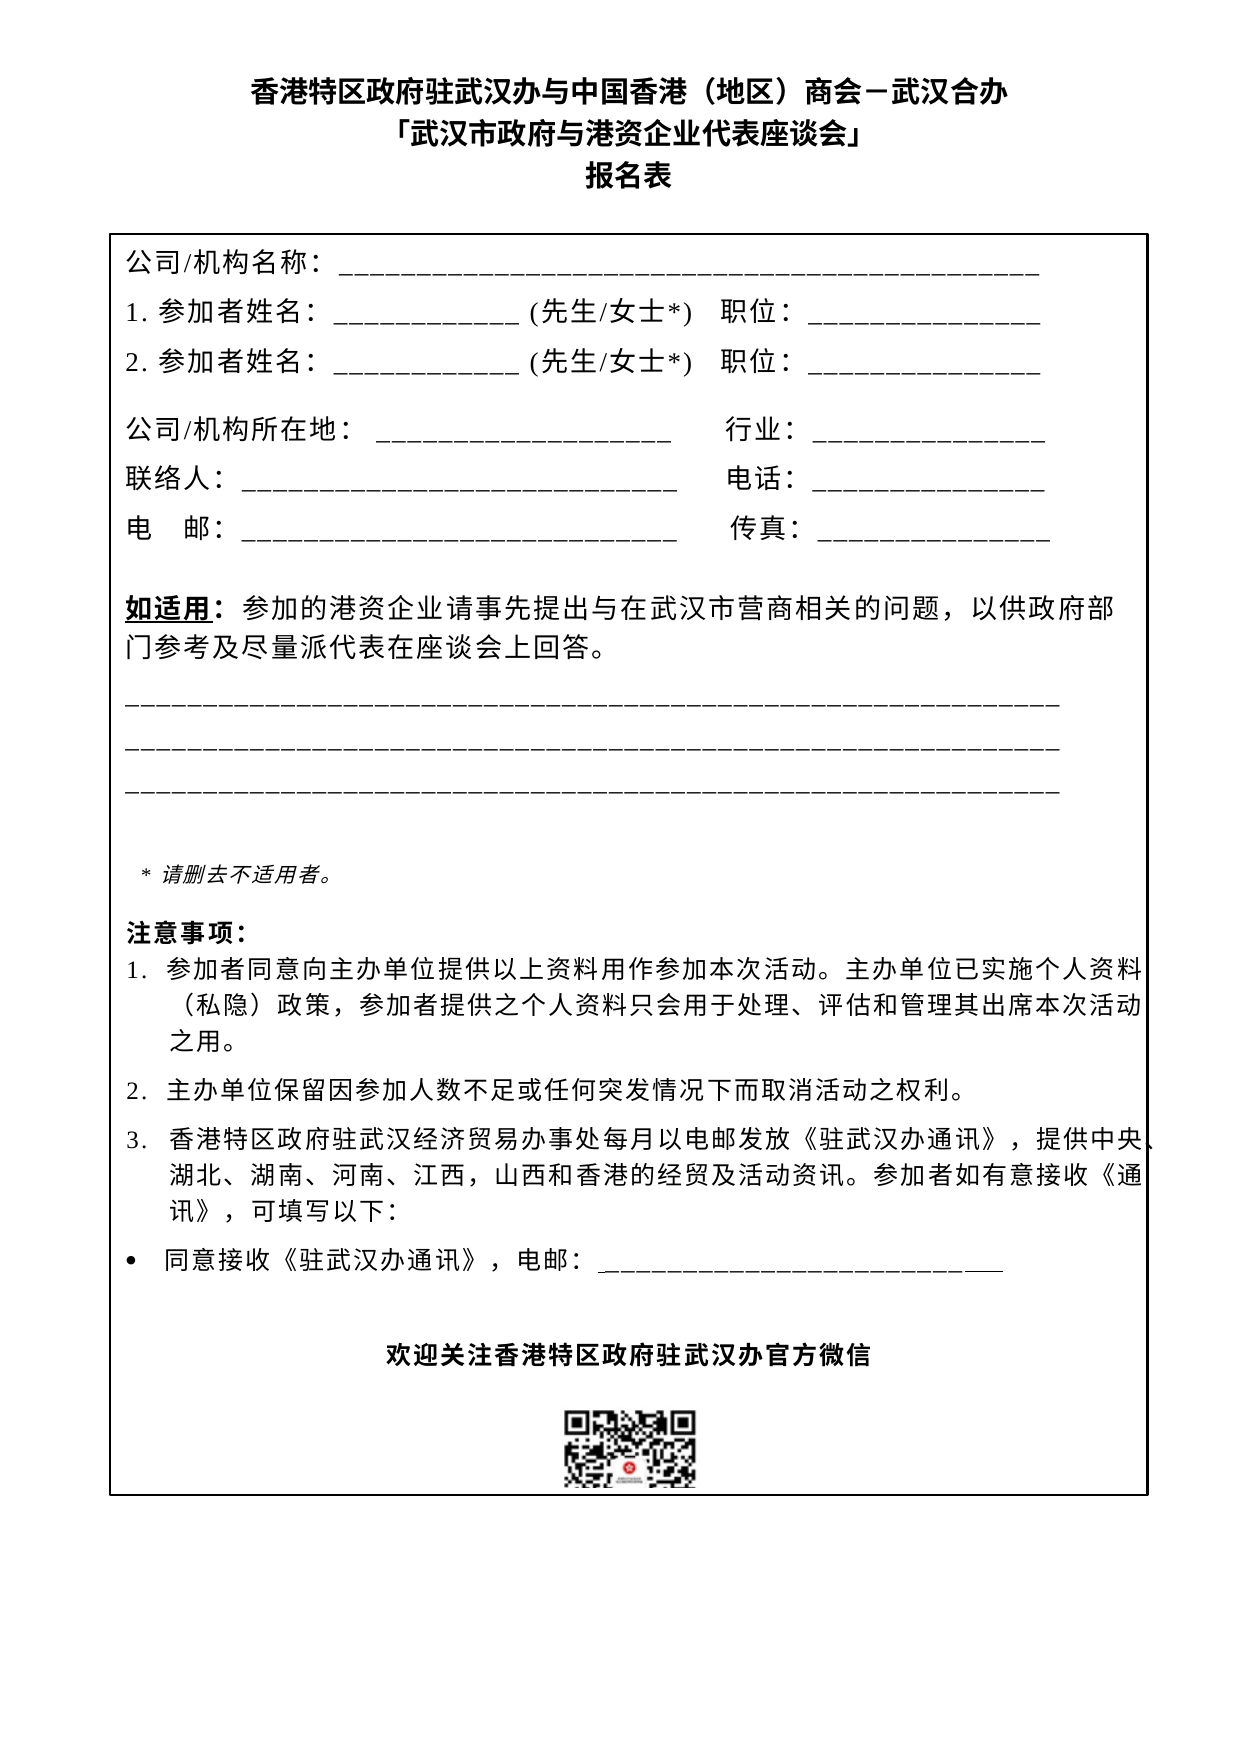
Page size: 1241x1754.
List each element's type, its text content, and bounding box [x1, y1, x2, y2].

text 「武汉市政府与港资企业代表座谈会」 [165, 111, 1092, 153]
text 香港特区政府驻武汉办与中国香港（地区）商会－武汉合办 [165, 68, 1092, 111]
text 报名表 [165, 153, 1092, 195]
